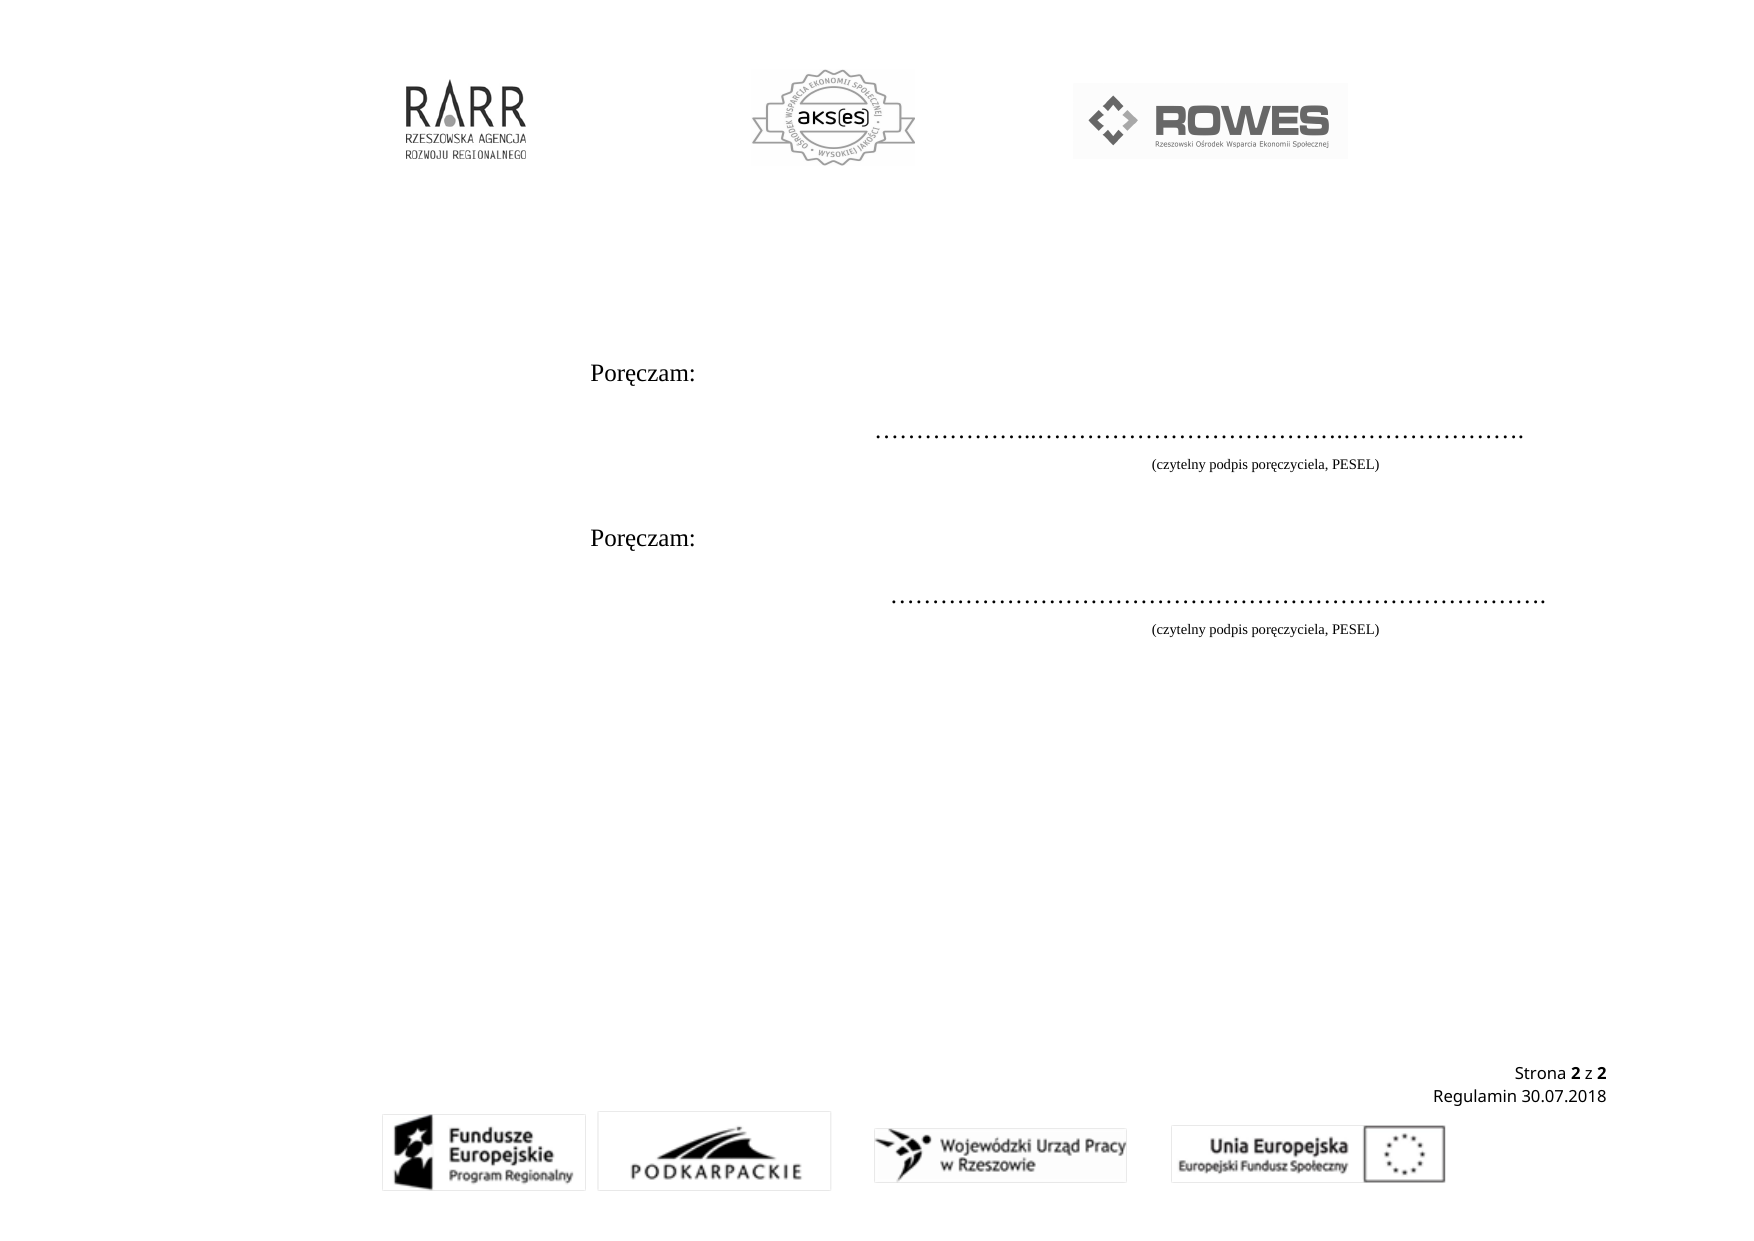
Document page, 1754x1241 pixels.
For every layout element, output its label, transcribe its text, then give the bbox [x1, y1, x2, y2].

picture [406, 79, 526, 159]
text ……………………………………………………………………. [148, 580, 1606, 609]
picture [751, 69, 915, 166]
text (czytelny podpis poręczyciela, PESEL) [148, 609, 1606, 638]
picture [1073, 83, 1348, 159]
text Poręczam: [590, 523, 1606, 552]
text ………………..……………………………….…………………. [148, 415, 1606, 444]
picture [381, 1111, 1447, 1194]
text (czytelny podpis poręczyciela, PESEL) [148, 444, 1606, 473]
text Poręczam: [590, 358, 1606, 386]
